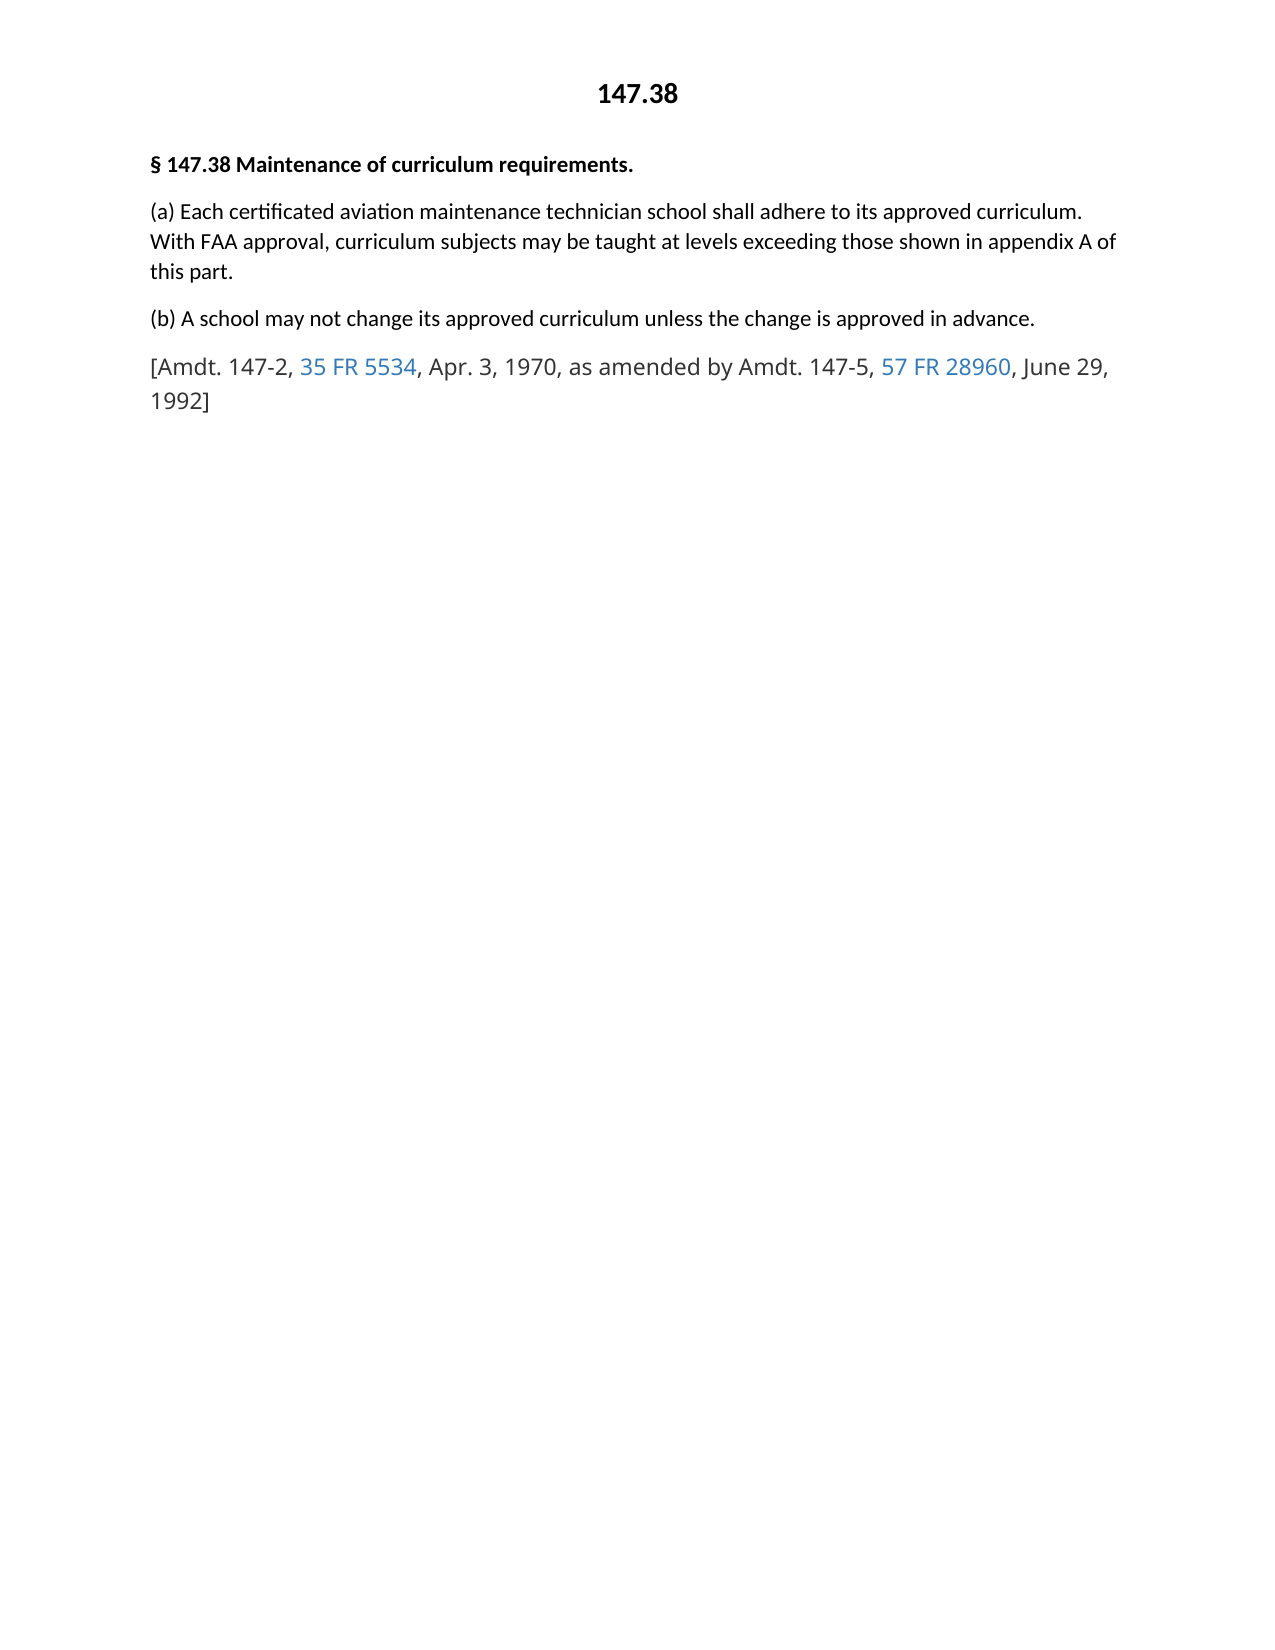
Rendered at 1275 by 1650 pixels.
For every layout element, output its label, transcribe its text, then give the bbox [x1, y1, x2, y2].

text (a) Each certificated aviation maintenance technician school shall adhere to its approved curriculum. With FAA approval, curriculum subjects may be taught at levels exceeding those shown in appendix A of this part. [150, 197, 1125, 285]
text § 147.38 Maintenance of curriculum requirements. [150, 150, 1125, 178]
text (b) A school may not change its approved curriculum unless the change is approved in advance. [150, 304, 1125, 332]
text [Amdt. 147-2, 35 FR 5534, Apr. 3, 1970, as amended by Amdt. 147-5, 57 FR 28960, June 29, 1992] [150, 351, 1125, 416]
